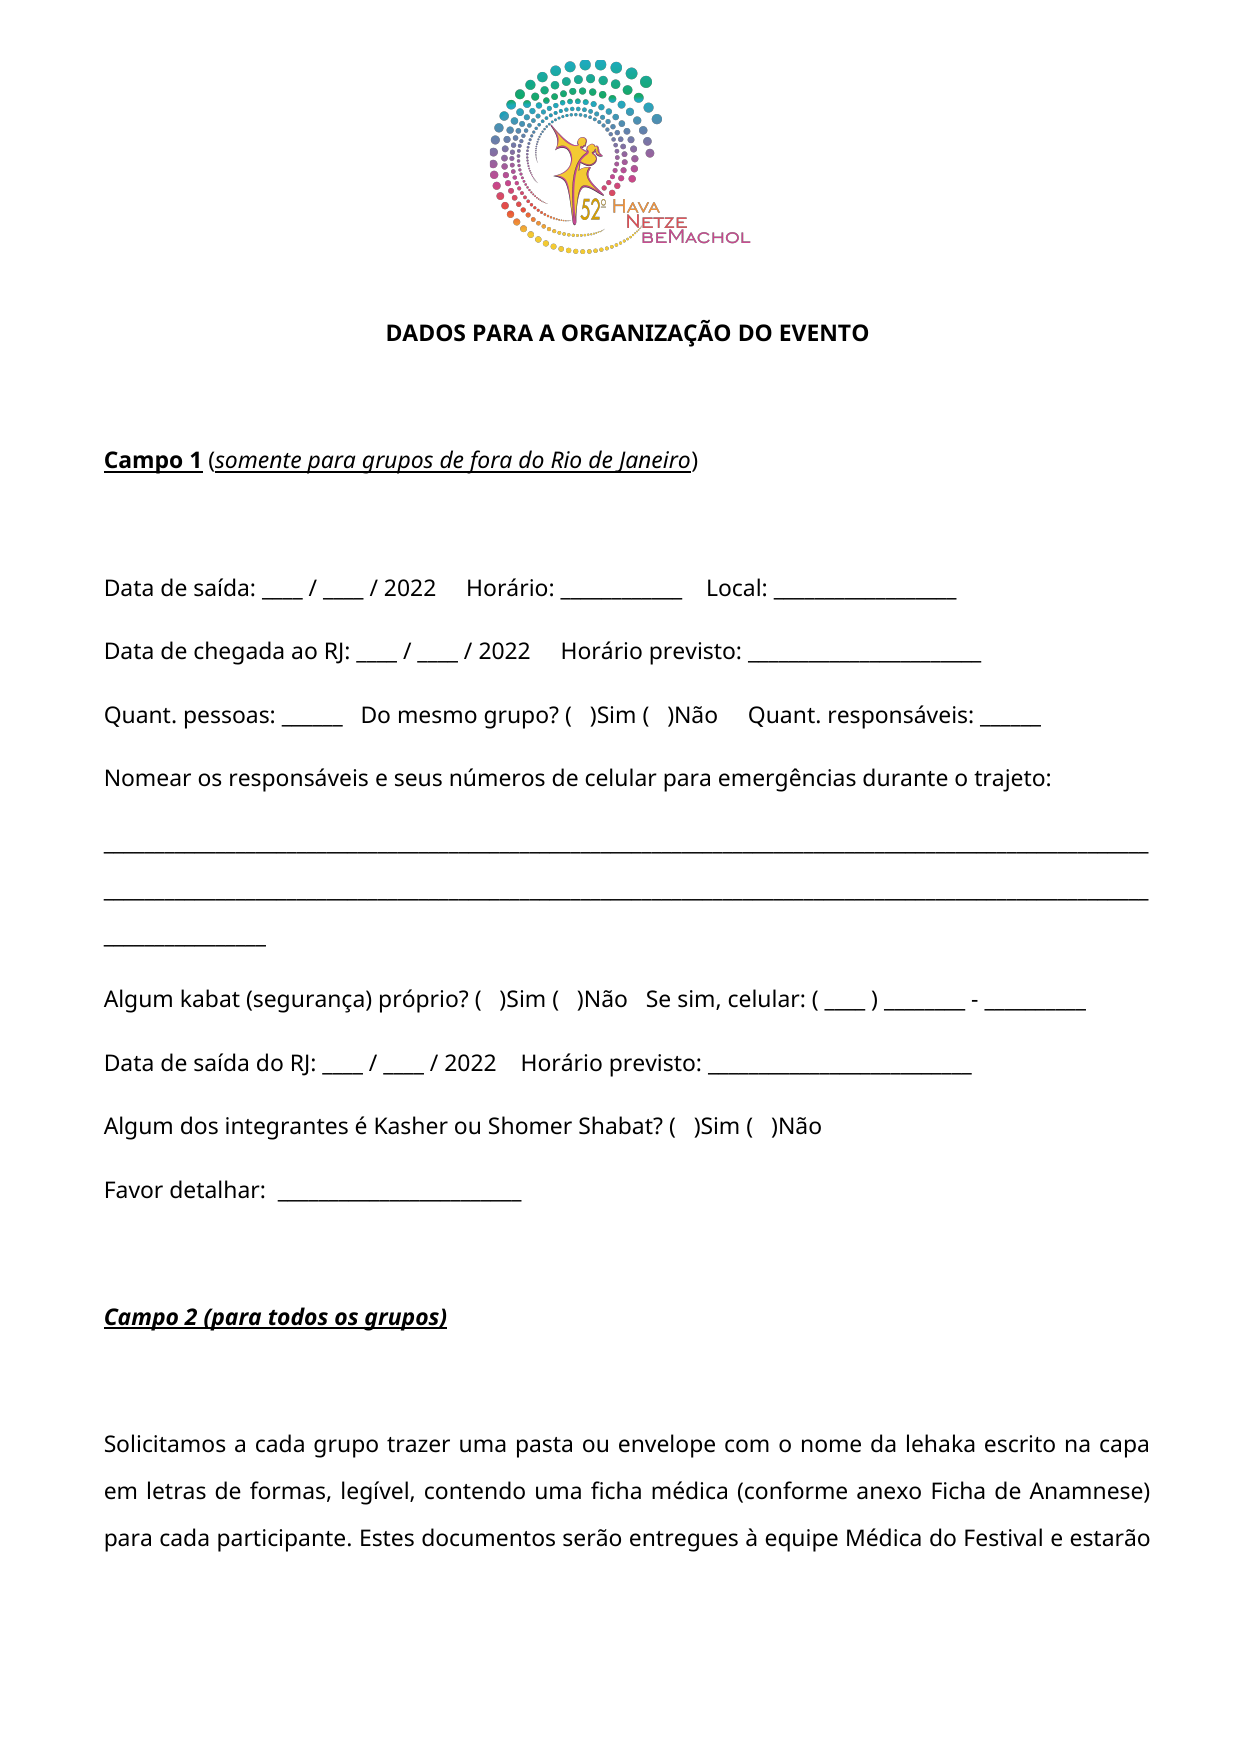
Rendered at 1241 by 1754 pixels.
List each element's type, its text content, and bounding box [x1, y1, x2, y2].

text Campo 2 (para todos os grupos) [103, 1301, 1152, 1332]
text Favor detalhar: ________________________ [103, 1174, 1152, 1205]
text Algum dos integrantes é Kasher ou Shomer Shabat? ( )Sim ( )Não [103, 1110, 1152, 1141]
picture [489, 60, 751, 254]
text Quant. pessoas: ______ Do mesmo grupo? ( )Sim ( )Não Quant. responsáveis: ______ [103, 699, 1152, 730]
text Campo 1 (somente para grupos de fora do Rio de Janeiro) [103, 444, 1152, 476]
text Data de saída: ____ / ____ / 2022 Horário: ____________ Local: __________________ [103, 572, 1152, 603]
text Nomear os responsáveis e seus números de celular para emergências durante o trajeto: [103, 762, 1152, 793]
text Algum kabat (segurança) próprio? ( )Sim ( )Não Se sim, celular: ( ____ ) ________ - __________ [103, 983, 1152, 1014]
text Data de chegada ao RJ: ____ / ____ / 2022 Horário previsto: _______________________ [103, 635, 1152, 666]
text ______________________________________________________________________________________________________________________________________________________________________________________________________________________________ [103, 826, 1152, 951]
text Data de saída do RJ: ____ / ____ / 2022 Horário previsto: __________________________ [103, 1047, 1152, 1078]
text DADOS PARA A ORGANIZAÇÃO DO EVENTO [103, 317, 1152, 349]
